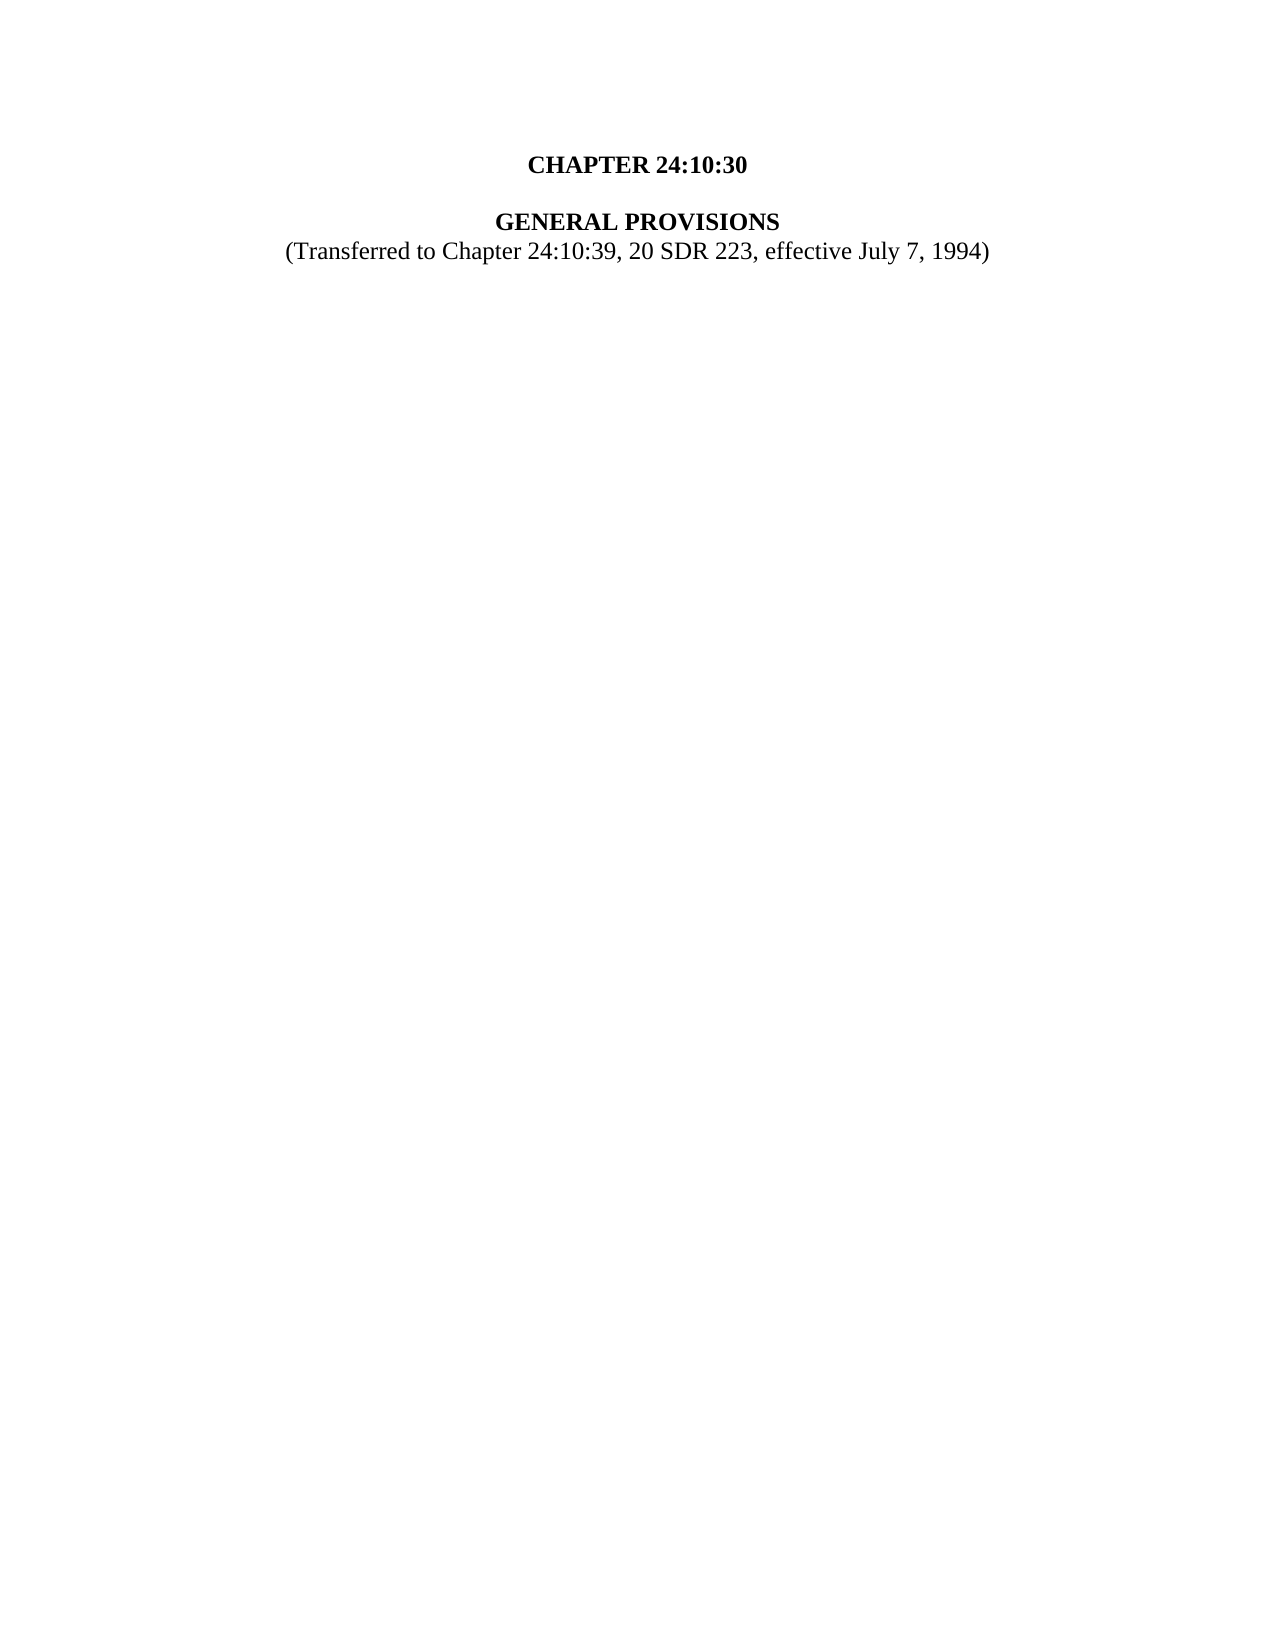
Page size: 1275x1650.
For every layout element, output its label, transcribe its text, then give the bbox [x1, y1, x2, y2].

text (Transferred to Chapter 24:10:39, 20 SDR 223, effective July 7, 1994) [187, 236, 1087, 265]
text CHAPTER 24: [187, 150, 1087, 179]
text GENERAL PROVISIONS [187, 207, 1087, 236]
